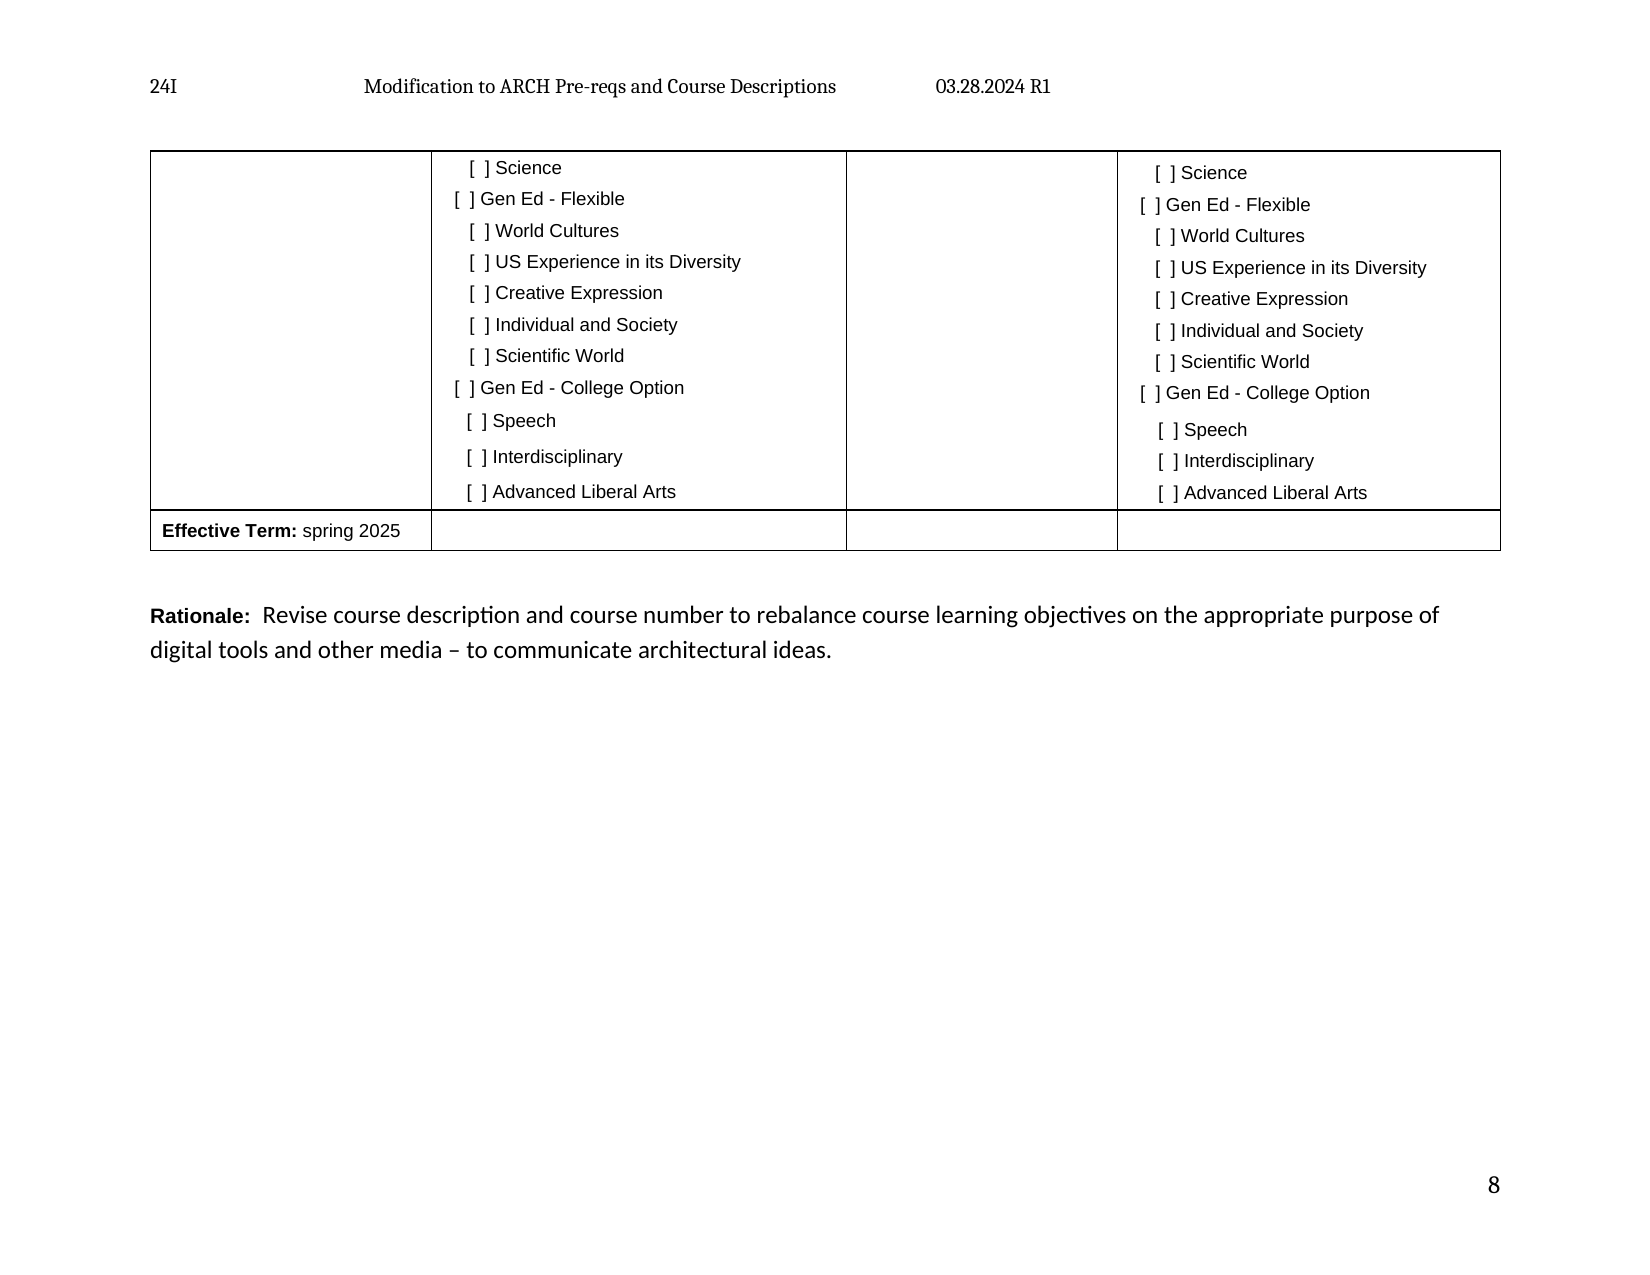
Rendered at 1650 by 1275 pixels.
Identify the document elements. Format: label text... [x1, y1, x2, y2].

table_cell [432, 511, 846, 550]
text Rationale: Revise course description and course number to rebalance course learning objectives on the appropriate purpose of digital tools and other media – to communicate architectural ideas. [150, 599, 1500, 665]
table_cell Effective Term: spring 2025 [151, 511, 431, 550]
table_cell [847, 152, 1117, 509]
table_cell [432, 152, 846, 509]
table_cell [1118, 511, 1500, 550]
table_cell [1118, 152, 1500, 509]
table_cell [151, 152, 431, 509]
table_cell [847, 511, 1117, 550]
